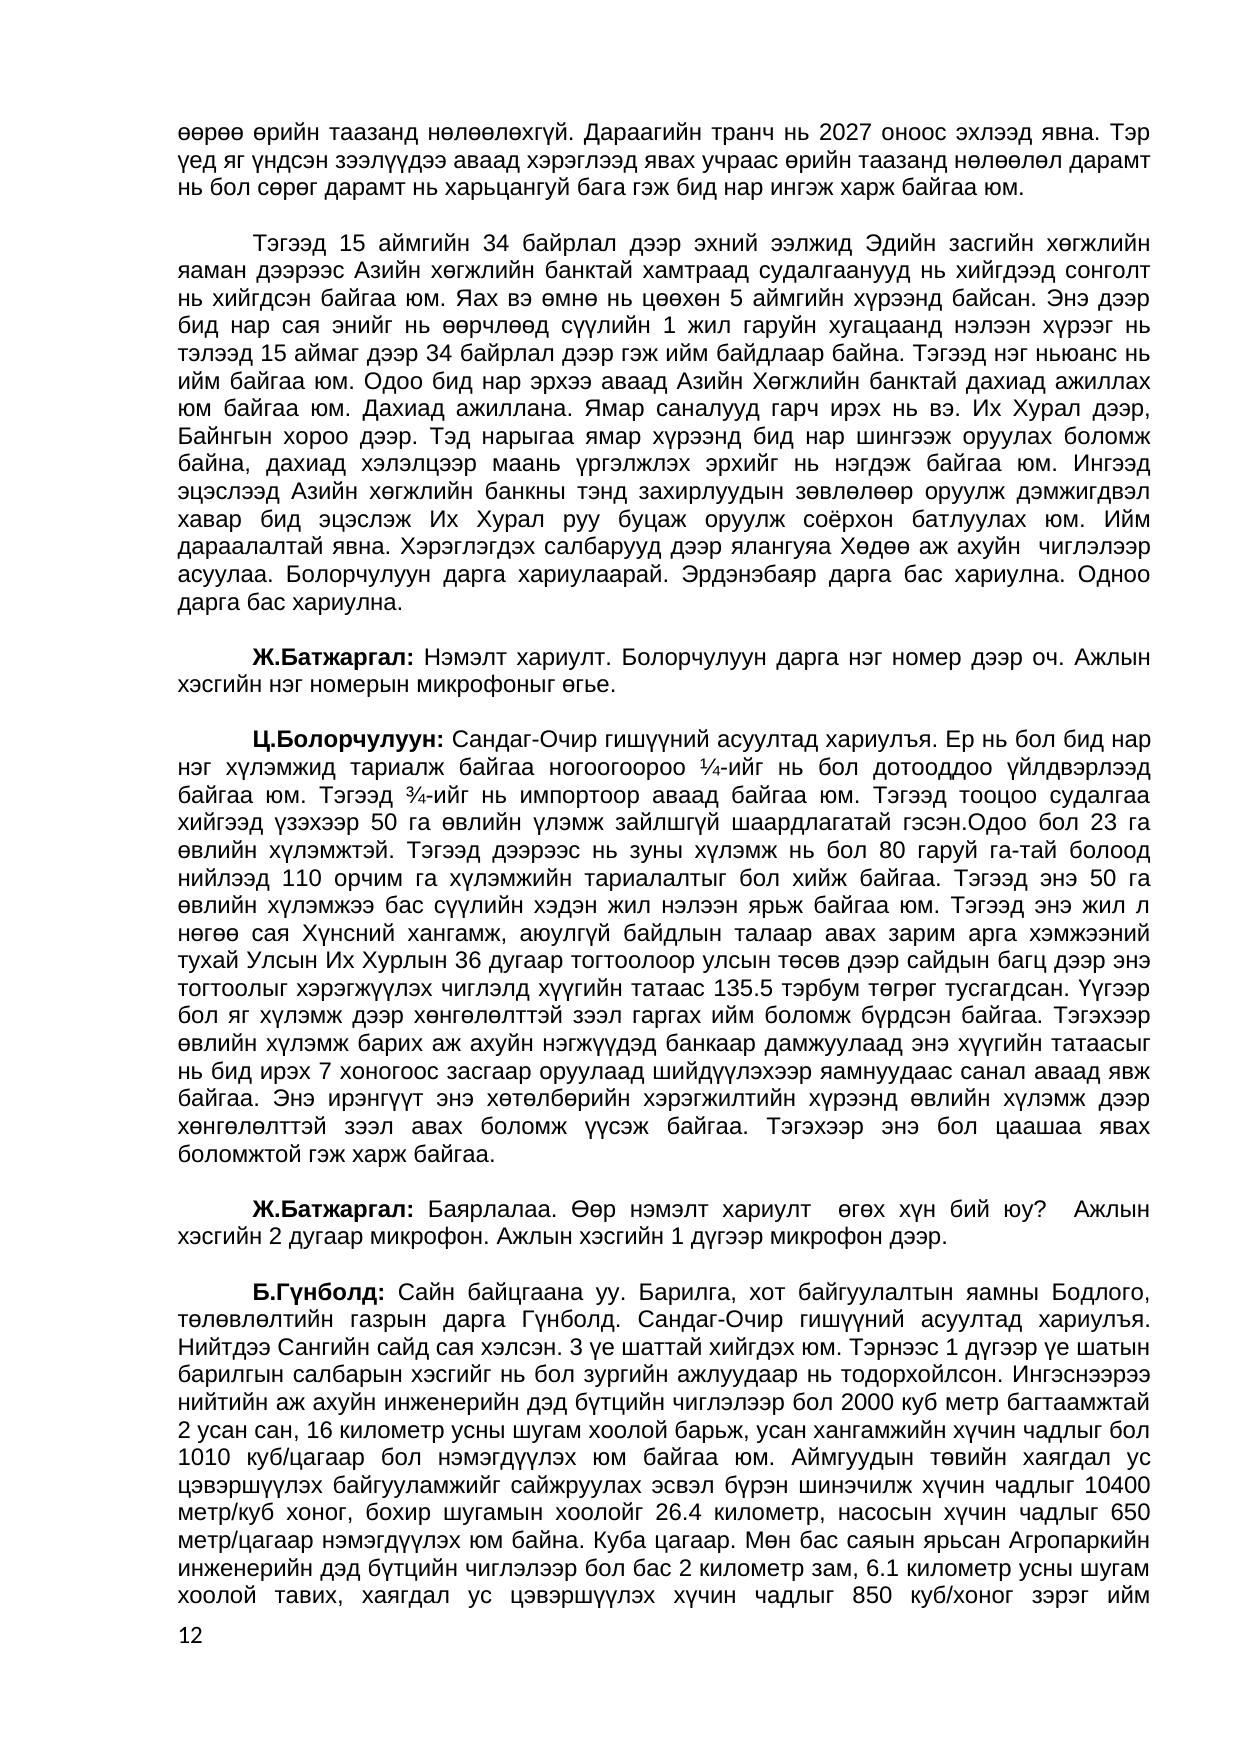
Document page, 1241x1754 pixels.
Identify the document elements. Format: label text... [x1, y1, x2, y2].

text Ж.Батжаргал: Нэмэлт хариулт. Болорчулуун дарга нэг номер дээр оч. Ажлын хэсгийн нэг номерын микрофоныг өгье. [177, 643, 1152, 698]
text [177, 118, 1152, 201]
text Ц.Болорчулуун: Сандаг-Очир гишүүний асуултад хариулъя. Ер нь бол бид нар нэг хүлэмжид тариалж байгаа ногоогоороо ¼-ийг нь бол дотооддоо үйлдвэрлээд байгаа юм. Тэгээд ¾-ийг нь импортоор аваад байгаа юм. Тэгээд тооцоо судалгаа хийгээд үзэхээр 50 га өвлийн үлэмж зайлшгүй шаардлагатай гэсэн.Одоо бол 23 га өвлийн хүлэмжтэй. Тэгээд дээрээс нь зуны хүлэмж нь бол 80 гаруй га-тай болоод нийлээд 110 орчим га хүлэмжийн тариалалтыг бол хийж байгаа. Тэгээд энэ 50 га өвлийн хүлэмжээ бас сүүлийн хэдэн жил нэлээн ярьж байгаа юм. Тэгээд энэ жил л нөгөө сая Хүнсний хангамж, аюулгүй байдлын талаар авах зарим арга хэмжээний тухай Улсын Их Хурлын 36 дугаар тогтоолоор улсын төсөв дээр сайдын багц дээр энэ тогтоолыг хэрэгжүүлэх чиглэлд хүүгийн татаас 135.5 тэрбум төгрөг тусгагдсан. Үүгээр бол яг хүлэмж дээр хөнгөлөлттэй зээл гаргах ийм боломж бүрдсэн байгаа. Тэгэхээр өвлийн хүлэмж барих аж ахуйн нэгжүүдэд банкаар дамжуулаад энэ хүүгийн татаасыг нь бид ирэх 7 хоногоос засгаар оруулаад шийдүүлэхээр яамнуудаас санал аваад явж байгаа. Энэ ирэнгүүт энэ хөтөлбөрийн хэрэгжилтийн хүрээнд өвлийн хүлэмж дээр хөнгөлөлттэй зээл авах боломж үүсэж байгаа. Тэгэхээр энэ бол цаашаа явах боломжтой гэж харж байгаа. [177, 725, 1152, 1167]
text Ж.Батжаргал: Баярлалаа. Өөр нэмэлт хариулт өгөх хүн бий юу? Ажлын хэсгийн 2 дугаар микрофон. Ажлын хэсгийн 1 дүгээр микрофон дээр. [177, 1195, 1152, 1250]
text Тэгээд 15 аймгийн 34 байрлал дээр эхний ээлжид Эдийн засгийн хөгжлийн яаман дээрээс Азийн хөгжлийн банктай хамтраад судалгаанууд нь хийгдээд сонголт нь хийгдсэн байгаа юм. Яах вэ өмнө нь цөөхөн 5 аймгийн хүрээнд байсан. Энэ дээр бид нар сая энийг нь өөрчлөөд сүүлийн 1 жил гаруйн хугацаанд нэлээн хүрээг нь тэлээд 15 аймаг дээр 34 байрлал дээр гэж ийм байдлаар байна. Тэгээд нэг ньюанс нь ийм байгаа юм. Одоо бид нар эрхээ аваад Азийн Хөгжлийн банктай дахиад ажиллах юм байгаа юм. Дахиад ажиллана. Ямар саналууд гарч ирэх нь вэ. Их Хурал дээр, Байнгын хороо дээр. Тэд нарыгаа ямар хүрээнд бид нар шингээж оруулах боломж байна, дахиад хэлэлцээр маань үргэлжлэх эрхийг нь нэгдэж байгаа юм. Ингээд эцэслээд Азийн хөгжлийн банкны тэнд захирлуудын зөвлөлөөр оруулж дэмжигдвэл хавар бид эцэслэж Их Хурал руу буцаж оруулж соёрхон батлуулах юм. Ийм дараалалтай явна. Хэрэглэгдэх салбарууд дээр ялангуяа Хөдөө аж ахуйн чиглэлээр асуулаа. Болорчулуун дарга хариулаарай. Эрдэнэбаяр дарга бас хариулна. Одноо дарга бас хариулна. [177, 228, 1152, 615]
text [177, 1277, 1152, 1609]
